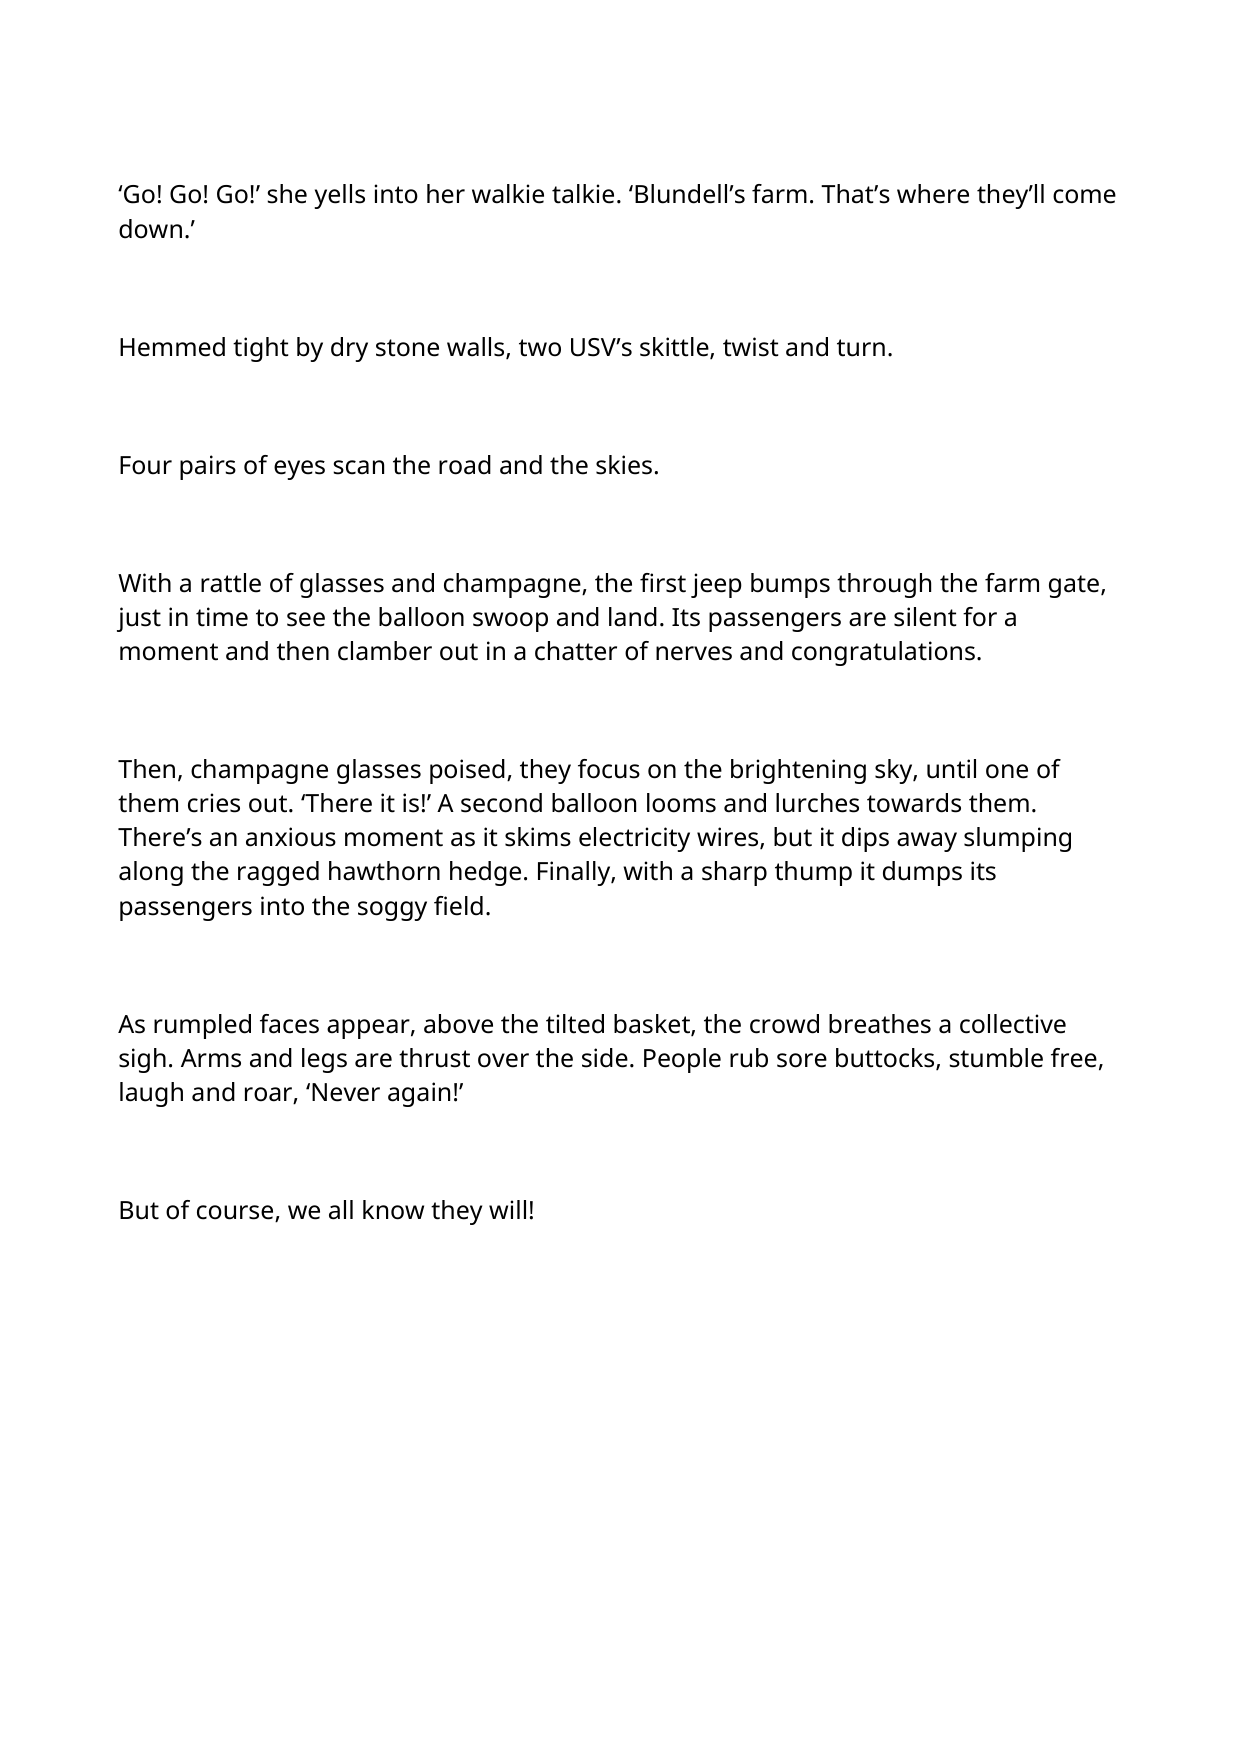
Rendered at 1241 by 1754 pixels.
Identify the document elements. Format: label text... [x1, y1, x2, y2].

text Four pairs of eyes scan the road and the skies. [118, 447, 1122, 482]
text Then, champagne glasses poised, they focus on the brightening sky, until one of them cries out. ‘There it is!’ A second balloon looms and lurches towards them. There’s an anxious moment as it skims electricity wires, but it dips away slumping along the ragged hawthorn hedge. Finally, with a sharp thump it dumps its passengers into the soggy field. [118, 752, 1122, 922]
text Hemmed tight by dry stone walls, two USV’s skittle, twist and turn. [118, 329, 1122, 363]
text But of course, we all know they will! [118, 1192, 1122, 1227]
text With a rattle of glasses and champagne, the first jeep bumps through the farm gate, just in time to see the balloon swoop and land. Its passengers are silent for a moment and then clamber out in a chatter of nerves and congratulations. [118, 566, 1122, 668]
text As rumpled faces appear, above the tilted basket, the crowd breathes a collective sigh. Arms and legs are thrust over the side. People rub sore buttocks, stumble free, laugh and roar, ‘Never again!’ [118, 1006, 1122, 1108]
text ‘Go! Go! Go!’ she yells into her walkie talkie. ‘Blundell’s farm. That’s where they’ll come down.’ [118, 177, 1122, 245]
